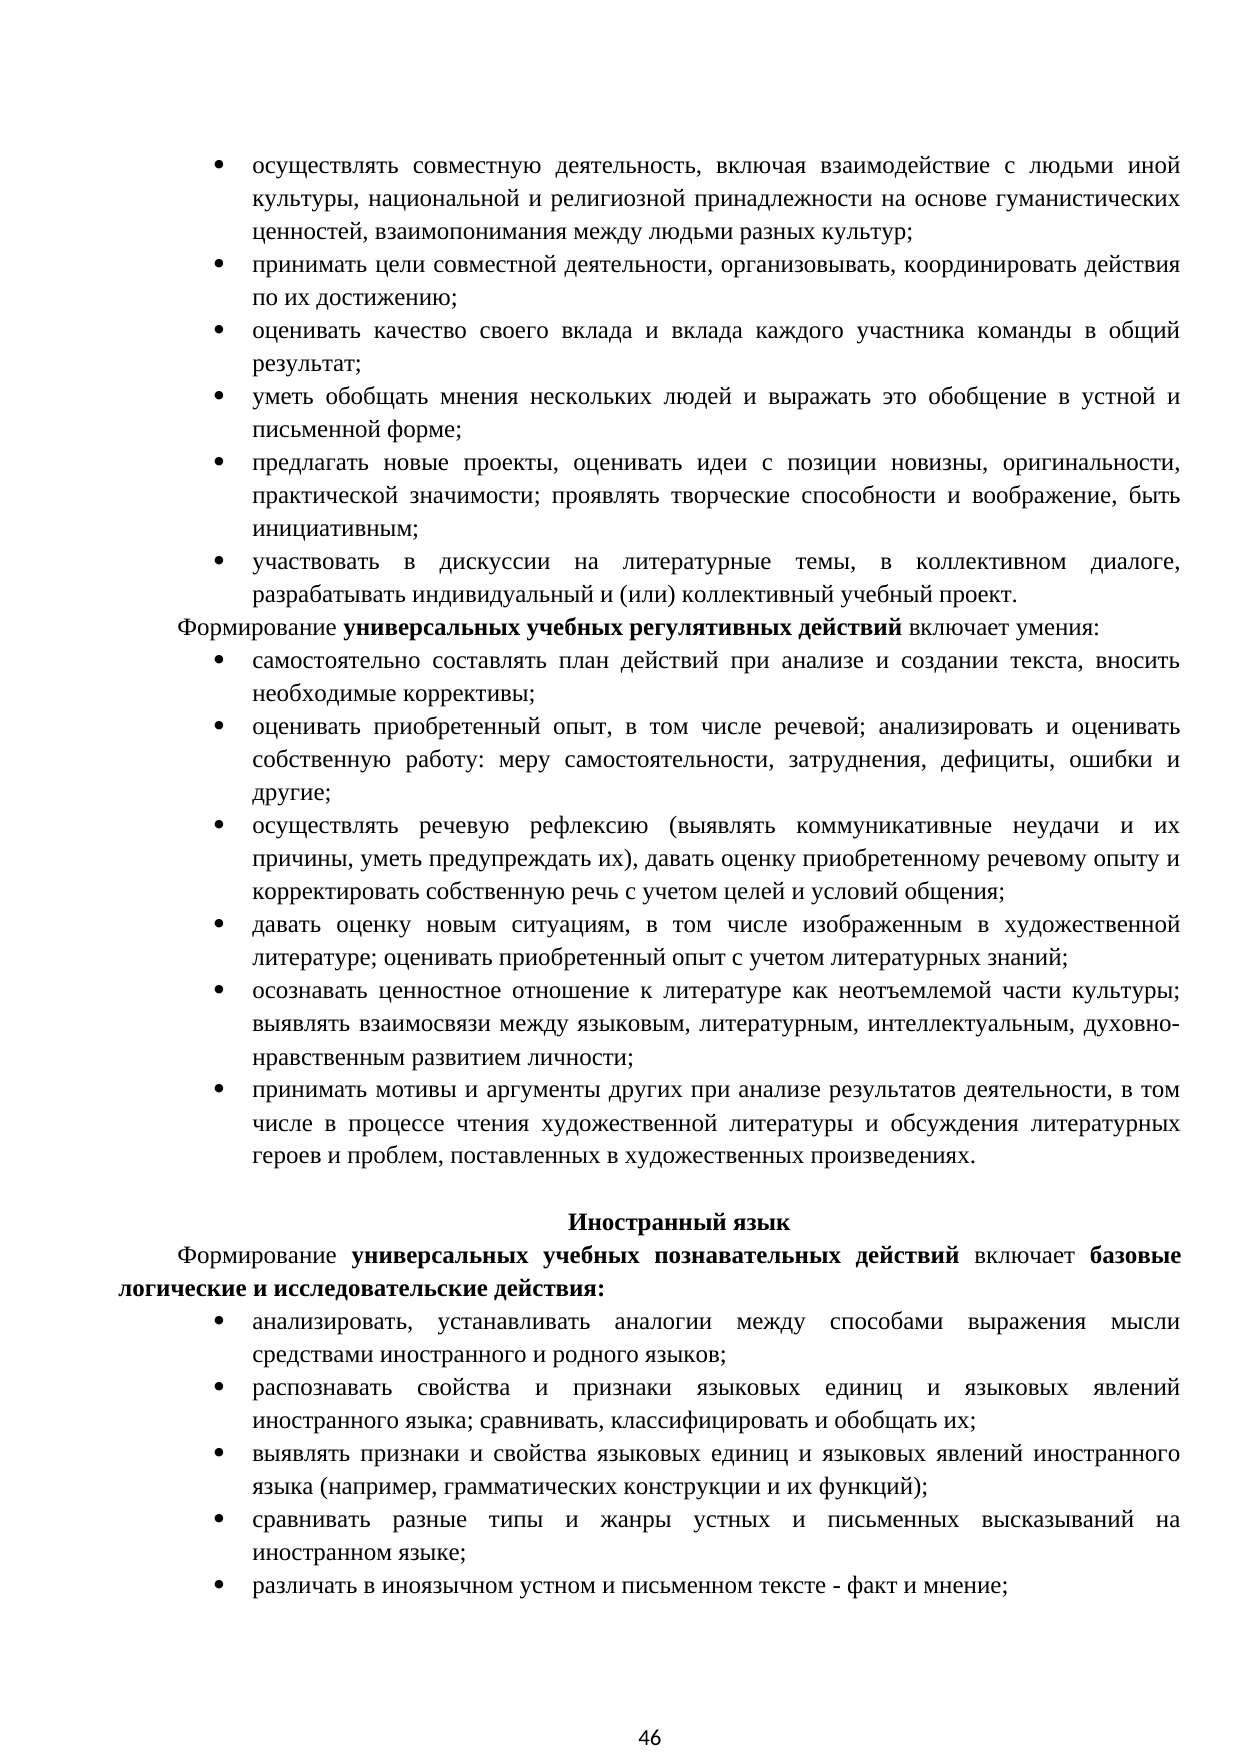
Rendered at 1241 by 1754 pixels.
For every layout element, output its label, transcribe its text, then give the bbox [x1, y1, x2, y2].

list анализировать, устанавливать аналогии между способами выражения мысли средствами иностранного и родного языков; [214, 1306, 1181, 1367]
text Формирование универсальных учебных познавательных действий включает базовые логические и исследовательские действия: [118, 1240, 1181, 1301]
list уметь обобщать мнения нескольких людей и выражать это обобщение в устной и письменной форме; [214, 381, 1181, 443]
list осознавать ценностное отношение к литературе как неотъемлемой части культуры; выявлять взаимосвязи между языковым, литературным, интеллектуальным, духовно-нравственным развитием личности; [214, 976, 1181, 1070]
list выявлять признаки и свойства языковых единиц и языковых явлений иностранного языка (например, грамматических конструкции и их функций); [214, 1438, 1181, 1499]
list самостоятельно составлять план действий при анализе и создании текста, вносить необходимые коррективы; [214, 645, 1181, 707]
list оценивать приобретенный опыт, в том числе речевой; анализировать и оценивать собственную работу: меру самостоятельности, затруднения, дефициты, ошибки и другие; [214, 711, 1181, 806]
text Иностранный язык [118, 1207, 1181, 1235]
list принимать мотивы и аргументы других при анализе результатов деятельности, в том числе в процессе чтения художественной литературы и обсуждения литературных героев и проблем, поставленных в художественных произведениях. [214, 1074, 1181, 1169]
text Формирование универсальных учебных регулятивных действий включает умения: [118, 612, 1181, 641]
list осуществлять речевую рефлексию (выявлять коммуникативные неудачи и их причины, уметь предупреждать их), давать оценку приобретенному речевому опыту и корректировать собственную речь с учетом целей и условий общения; [214, 810, 1181, 905]
list давать оценку новым ситуациям, в том числе изображенным в художественной литературе; оценивать приобретенный опыт с учетом литературных знаний; [214, 909, 1181, 971]
list распознавать свойства и признаки языковых единиц и языковых явлений иностранного языка; сравнивать, классифицировать и обобщать их; [214, 1372, 1181, 1433]
list осуществлять совместную деятельность, включая взаимодействие с людьми иной культуры, национальной и религиозной принадлежности на основе гуманистических ценностей, взаимопонимания между людьми разных культур; [214, 150, 1181, 245]
list принимать цели совместной деятельности, организовывать, координировать действия по их достижению; [214, 249, 1181, 311]
list сравнивать разные типы и жанры устных и письменных высказываний на иностранном языке; [214, 1504, 1181, 1566]
list оценивать качество своего вклада и вклада каждого участника команды в общий результат; [214, 315, 1181, 377]
list различать в иноязычном устном и письменном тексте - факт и мнение; [214, 1570, 1181, 1599]
list участвовать в дискуссии на литературные темы, в коллективном диалоге, разрабатывать индивидуальный и (или) коллективный учебный проект. [214, 546, 1181, 608]
list предлагать новые проекты, оценивать идеи с позиции новизны, оригинальности, практической значимости; проявлять творческие способности и воображение, быть инициативным; [214, 447, 1181, 542]
